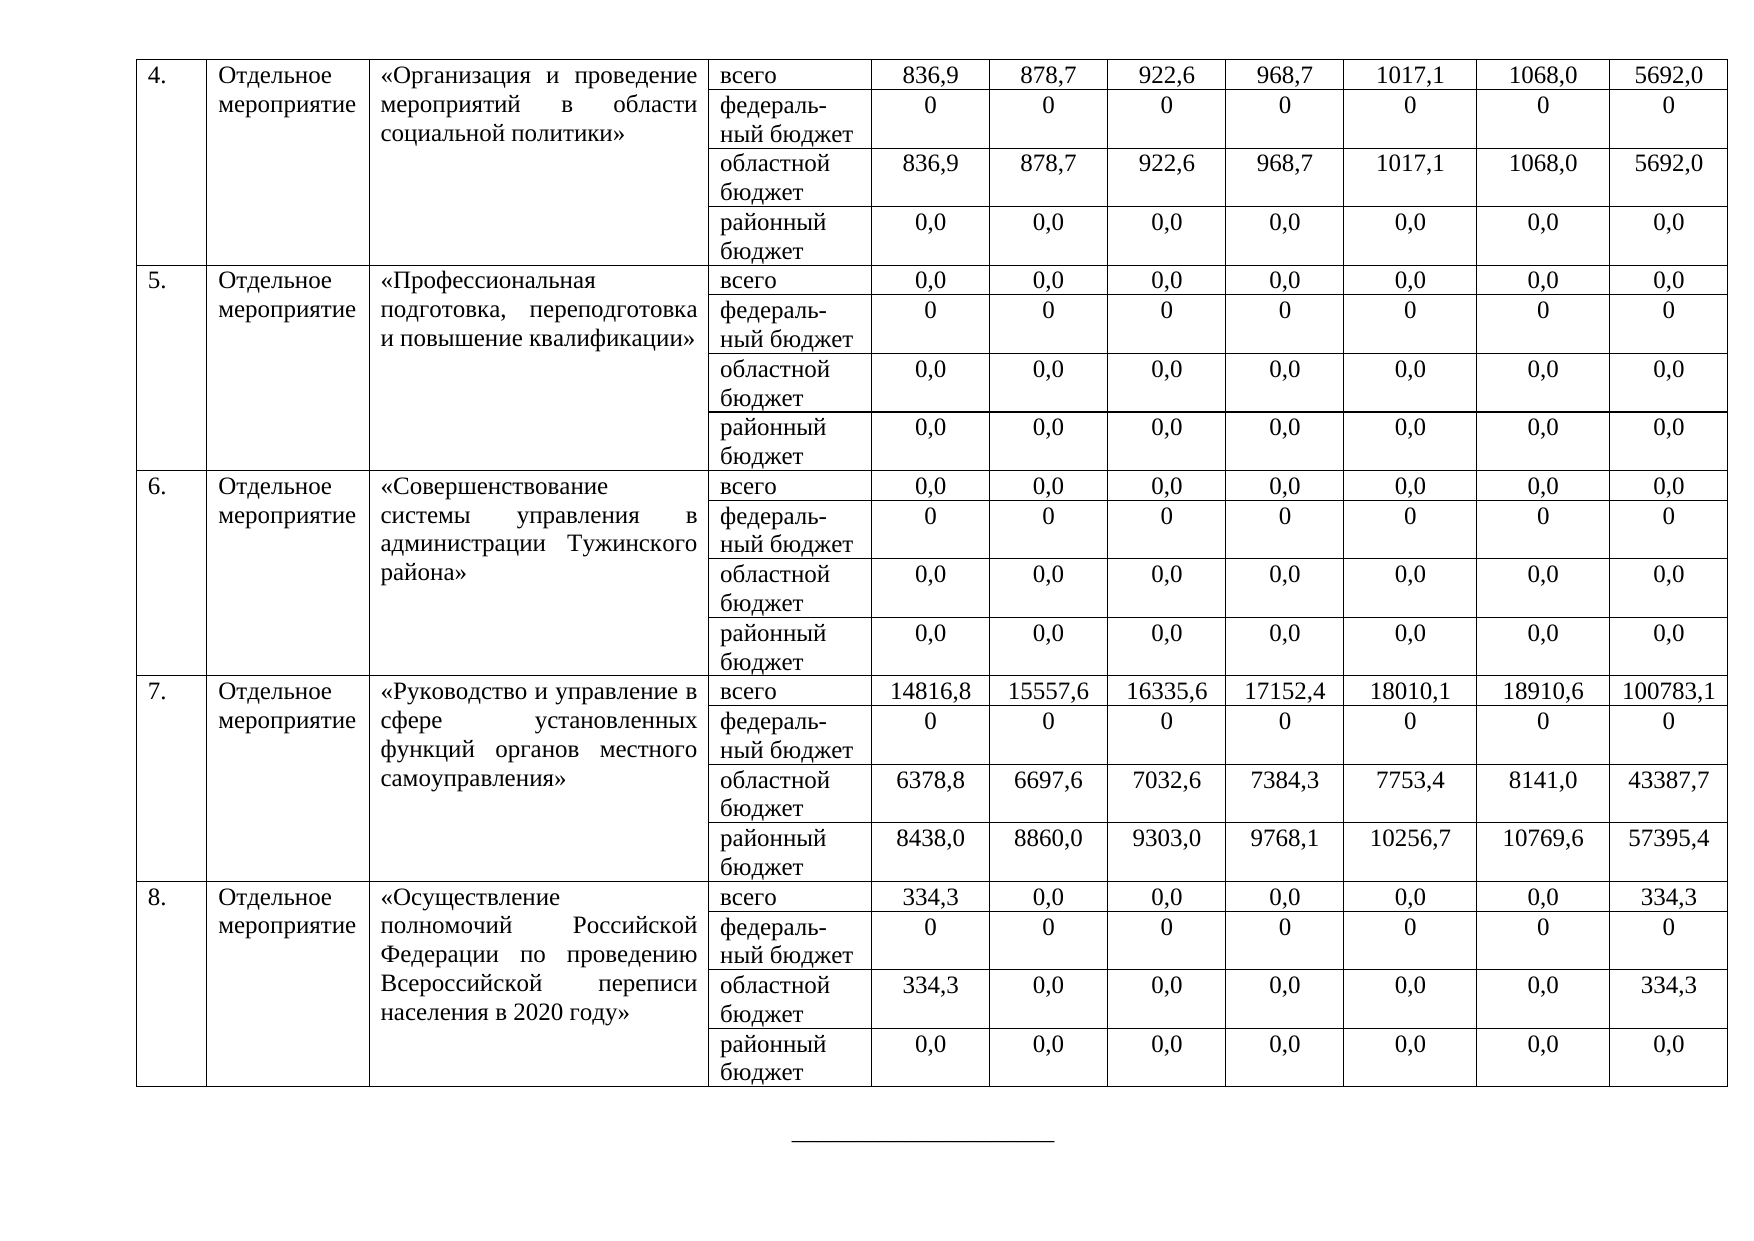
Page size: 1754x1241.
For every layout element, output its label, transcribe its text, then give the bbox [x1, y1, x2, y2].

table_cell 0,0 [872, 207, 989, 264]
table_cell 922,6 [1108, 60, 1225, 89]
table_cell 0,0 [872, 618, 989, 675]
table_cell 0,0 [1477, 970, 1609, 1028]
table_cell 0 [1477, 90, 1609, 147]
table_cell 6378,8 [872, 765, 989, 822]
table_cell 0,0 [990, 1029, 1107, 1086]
table_cell районный бюджет [709, 823, 871, 881]
table_cell 878,7 [990, 149, 1107, 206]
table_cell 0,0 [990, 970, 1107, 1028]
table_cell 100783,1 [1610, 676, 1727, 705]
table_cell 0 [1108, 912, 1225, 969]
table_cell 836,9 [872, 149, 989, 206]
table_cell 0,0 [1344, 970, 1476, 1028]
table_cell 0,0 [1226, 207, 1343, 264]
table_cell 0,0 [1226, 354, 1343, 411]
table_cell 0,0 [990, 559, 1107, 617]
table_cell Отдельное мероприятие [207, 882, 369, 1086]
table_cell 0,0 [1108, 559, 1225, 617]
table_cell 0,0 [1477, 882, 1609, 911]
table_cell всего [709, 60, 871, 89]
table_cell 0,0 [1610, 266, 1727, 294]
table_cell 836,9 [872, 60, 989, 89]
table_cell 0,0 [990, 882, 1107, 911]
table_cell 334,3 [872, 970, 989, 1028]
table_cell 0,0 [1344, 559, 1476, 617]
table_cell 0 [1226, 90, 1343, 147]
table_cell 4. [137, 60, 206, 264]
table_cell 0,0 [872, 559, 989, 617]
table_cell 0 [1610, 295, 1727, 353]
table_cell 0,0 [1610, 618, 1727, 675]
table_cell 0,0 [1477, 618, 1609, 675]
table_cell 0,0 [1108, 413, 1225, 470]
table_cell 0,0 [1610, 471, 1727, 500]
table_cell федераль-ный бюджет [709, 912, 871, 969]
table_cell всего [709, 676, 871, 705]
table_cell федераль-ный бюджет [709, 90, 871, 147]
table_cell 334,3 [1610, 882, 1727, 911]
table_cell федераль-ный бюджет [709, 501, 871, 558]
table_cell 0,0 [1108, 618, 1225, 675]
table_cell 0,0 [1477, 207, 1609, 264]
table_cell 0 [1344, 706, 1476, 764]
table_cell всего [709, 471, 871, 500]
table_cell 18010,1 [1344, 676, 1476, 705]
table_cell 7384,3 [1226, 765, 1343, 822]
table_cell 0,0 [872, 413, 989, 470]
table_cell 10256,7 [1344, 823, 1476, 881]
table_cell 0,0 [1108, 207, 1225, 264]
table_cell 18910,6 [1477, 676, 1609, 705]
table_cell 0 [1226, 295, 1343, 353]
table_cell 0,0 [1344, 1029, 1476, 1086]
table_cell 0 [1610, 912, 1727, 969]
table_cell областной бюджет [709, 970, 871, 1028]
table_cell 8. [137, 882, 206, 1086]
table_cell 5. [137, 266, 206, 470]
table_cell 0,0 [1477, 471, 1609, 500]
table_cell 0,0 [1226, 970, 1343, 1028]
table_cell районный бюджет [709, 1029, 871, 1086]
table_cell 334,3 [1610, 970, 1727, 1028]
table_cell 0 [1477, 501, 1609, 558]
table_cell Отдельное мероприятие [207, 266, 369, 470]
table_cell 0,0 [1226, 618, 1343, 675]
table_cell 9768,1 [1226, 823, 1343, 881]
table_cell 0,0 [1108, 266, 1225, 294]
table_cell 0 [1226, 501, 1343, 558]
table_cell 0,0 [990, 207, 1107, 264]
table_cell 0,0 [990, 266, 1107, 294]
table_cell 0,0 [1344, 618, 1476, 675]
table_cell 14816,8 [872, 676, 989, 705]
table_cell 0,0 [1610, 1029, 1727, 1086]
table_cell 7032,6 [1108, 765, 1225, 822]
table_cell 0 [1108, 706, 1225, 764]
table_cell 0,0 [1477, 559, 1609, 617]
table_cell 0,0 [1344, 413, 1476, 470]
table_cell 17152,4 [1226, 676, 1343, 705]
table_cell 10769,6 [1477, 823, 1609, 881]
table_cell 0,0 [1226, 266, 1343, 294]
table_cell «Руководство и управление в сфере установленных функций органов местного самоуправления» [370, 676, 708, 881]
table_cell 0,0 [1108, 882, 1225, 911]
table_cell 0 [1108, 90, 1225, 147]
table_cell 0,0 [1108, 1029, 1225, 1086]
table_cell 57395,4 [1610, 823, 1727, 881]
table_cell 0,0 [1226, 413, 1343, 470]
table_cell 0 [1477, 295, 1609, 353]
table_cell Отдельное мероприятие [207, 471, 369, 675]
table_cell 8438,0 [872, 823, 989, 881]
table_cell 0 [1108, 501, 1225, 558]
table_cell 0 [990, 501, 1107, 558]
table_cell районный бюджет [709, 618, 871, 675]
table_cell 0,0 [1477, 1029, 1609, 1086]
table_cell федераль-ный бюджет [709, 706, 871, 764]
table_cell 8141,0 [1477, 765, 1609, 822]
table_cell «Совершенствование системы управления в администрации Тужинского района» [370, 471, 708, 675]
table_cell 0,0 [872, 1029, 989, 1086]
table_cell 0,0 [1610, 354, 1727, 411]
table_cell 8860,0 [990, 823, 1107, 881]
text _____________________ [148, 1116, 1698, 1145]
table_cell 0 [990, 295, 1107, 353]
table_cell 1068,0 [1477, 60, 1609, 89]
table_cell 1017,1 [1344, 60, 1476, 89]
table_cell 0,0 [1477, 413, 1609, 470]
table_cell Отдельное мероприятие [207, 676, 369, 881]
table_cell 0 [1344, 501, 1476, 558]
table_cell 5692,0 [1610, 149, 1727, 206]
table_cell 0,0 [1610, 207, 1727, 264]
table_cell 0,0 [1108, 970, 1225, 1028]
table_cell 1017,1 [1344, 149, 1476, 206]
table_cell 0,0 [1344, 882, 1476, 911]
table_cell 9303,0 [1108, 823, 1225, 881]
table_cell 7753,4 [1344, 765, 1476, 822]
table_cell «Организация и проведение мероприятий в области социальной политики» [370, 60, 708, 264]
table_cell 0,0 [1108, 471, 1225, 500]
table_cell 0,0 [1344, 207, 1476, 264]
table_cell 0,0 [1226, 471, 1343, 500]
table_cell 7. [137, 676, 206, 881]
table_cell 0 [1477, 912, 1609, 969]
table_cell 968,7 [1226, 149, 1343, 206]
table_cell 0,0 [1344, 471, 1476, 500]
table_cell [207, 60, 369, 264]
table_cell 0,0 [872, 266, 989, 294]
table_cell 878,7 [990, 60, 1107, 89]
table_cell 0 [990, 912, 1107, 969]
table_cell 0,0 [872, 354, 989, 411]
table_cell 0 [872, 501, 989, 558]
table_cell 16335,6 [1108, 676, 1225, 705]
table_cell «Осуществление полномочий Российской Федерации по проведению Всероссийской переписи населения в 2020 году» [370, 882, 708, 1086]
table_cell 0,0 [1610, 413, 1727, 470]
table_cell «Профессиональная подготовка, переподготовка и повышение квалификации» [370, 266, 708, 470]
table_cell 0 [872, 90, 989, 147]
table_cell 6. [137, 471, 206, 675]
table_cell 5692,0 [1610, 60, 1727, 89]
table_cell 0 [1344, 912, 1476, 969]
table_cell 968,7 [1226, 60, 1343, 89]
table_cell 0,0 [1226, 1029, 1343, 1086]
table_cell областной бюджет [709, 354, 871, 411]
table_cell 0,0 [872, 471, 989, 500]
table_cell 0,0 [1477, 266, 1609, 294]
table_cell 0 [1226, 706, 1343, 764]
table_cell 43387,7 [1610, 765, 1727, 822]
table_cell 0,0 [1108, 354, 1225, 411]
table_cell 0 [1610, 501, 1727, 558]
table_cell 334,3 [872, 882, 989, 911]
table_cell всего [709, 882, 871, 911]
table_cell 0,0 [1226, 559, 1343, 617]
table_cell 0,0 [990, 618, 1107, 675]
table_cell 0,0 [1344, 266, 1476, 294]
table_cell 0 [1610, 706, 1727, 764]
table_cell 0 [990, 90, 1107, 147]
table_cell районный бюджет [709, 207, 871, 264]
table_cell 0 [1344, 295, 1476, 353]
table_cell всего [709, 266, 871, 294]
table_cell 0 [990, 706, 1107, 764]
table_cell 0,0 [990, 354, 1107, 411]
table_cell 0 [1610, 90, 1727, 147]
table_cell 0 [1477, 706, 1609, 764]
table_cell 0,0 [1344, 354, 1476, 411]
table_cell 0 [872, 295, 989, 353]
table_cell 1068,0 [1477, 149, 1609, 206]
table_cell 0,0 [1477, 354, 1609, 411]
table_cell 0 [1108, 295, 1225, 353]
table_cell областной бюджет [709, 149, 871, 206]
table_cell 6697,6 [990, 765, 1107, 822]
table_cell 0,0 [990, 471, 1107, 500]
table_cell 15557,6 [990, 676, 1107, 705]
table_cell 0,0 [1226, 882, 1343, 911]
table_cell 922,6 [1108, 149, 1225, 206]
table_cell областной бюджет [709, 765, 871, 822]
table_cell 0,0 [990, 413, 1107, 470]
table_cell 0 [1344, 90, 1476, 147]
table_cell районный бюджет [709, 413, 871, 470]
table_cell 0,0 [1610, 559, 1727, 617]
table_cell областной бюджет [709, 559, 871, 617]
table_cell 0 [1226, 912, 1343, 969]
table_cell 0 [872, 706, 989, 764]
table_cell федераль-ный бюджет [709, 295, 871, 353]
table_cell 0 [872, 912, 989, 969]
